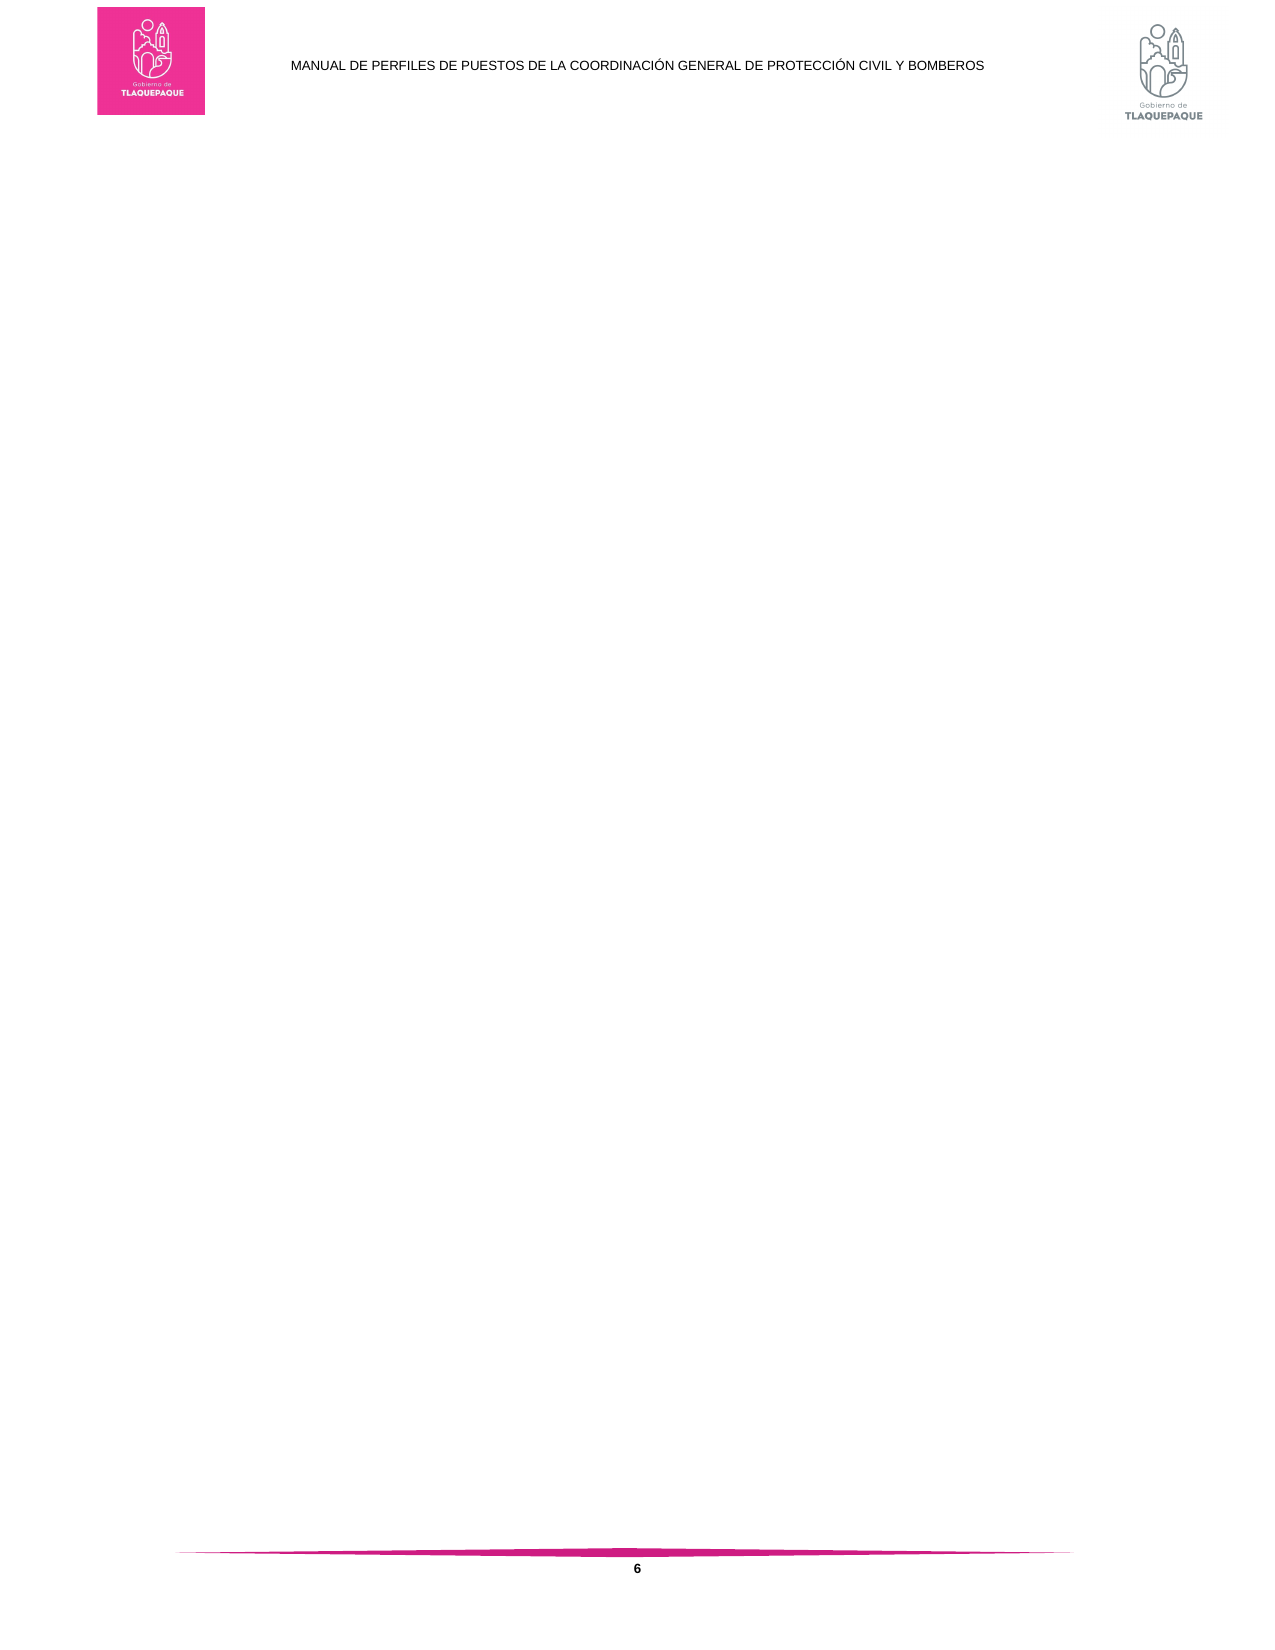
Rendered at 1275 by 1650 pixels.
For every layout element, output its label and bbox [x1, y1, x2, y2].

picture [97, 7, 205, 115]
picture [1097, 6, 1230, 138]
